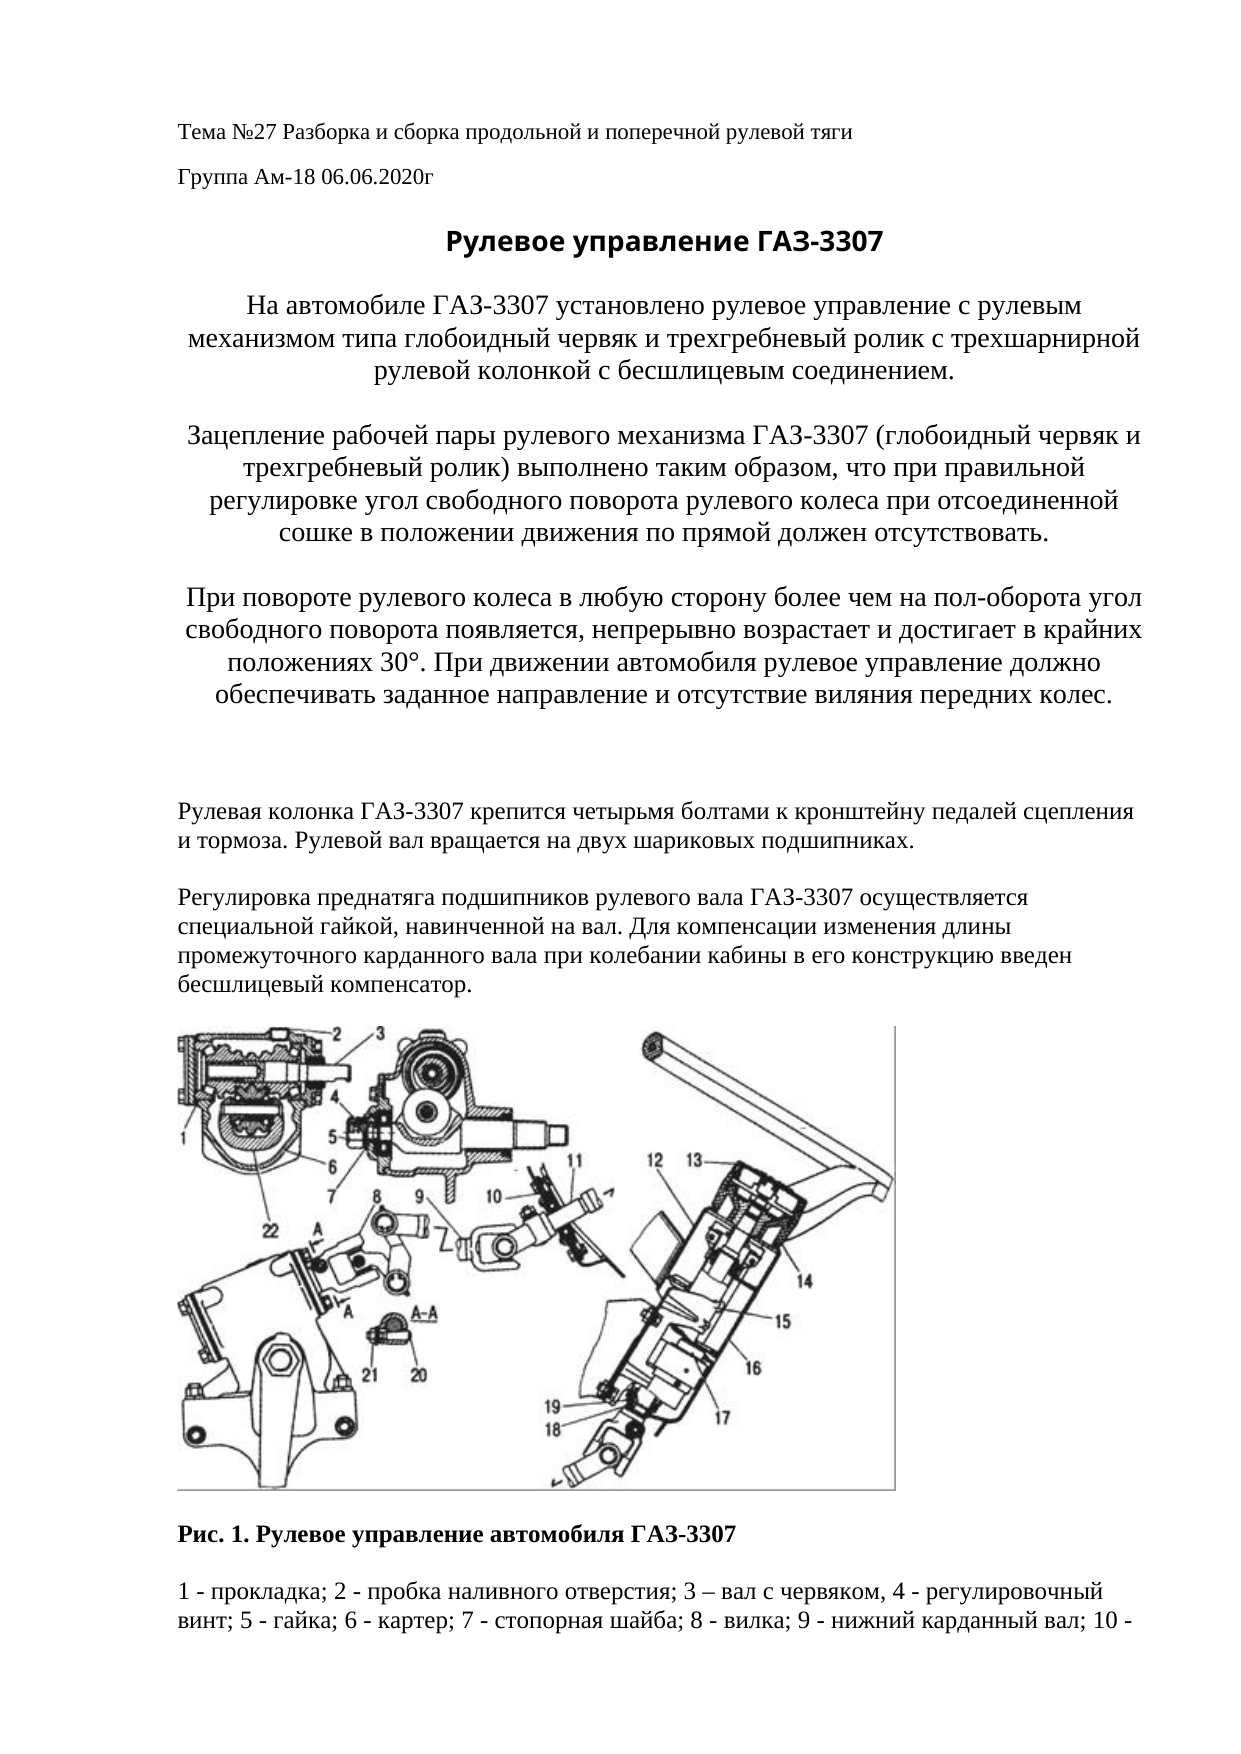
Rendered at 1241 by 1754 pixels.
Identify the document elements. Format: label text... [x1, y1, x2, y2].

text Группа Ам-18 06.06.2020г [177, 163, 1152, 189]
text Рулевое управление ГАЗ-3307 [177, 221, 1152, 259]
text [177, 739, 1152, 1634]
text Тема №27 Разборка и сборка продольной и поперечной рулевой тяги [177, 118, 1152, 144]
picture [177, 1026, 896, 1491]
text На автомобиле ГАЗ-3307 установлено рулевое управление с рулевым механизмом типа глобоидный червяк и трехгребневый ролик с трехшарнирной рулевой колонкой с бесшлицевым соединением. Зацепление рабочей пары рулевого механизма ГАЗ-3307 (глобоидный червяк и трехгребневый ролик) выполнено таким образом, что при правильной регулировке угол свободного поворота рулевого колеса при отсоединенной сошке в положении движения по прямой должен отсутствовать. При повороте рулевого колеса в любую сторону более чем на пол-оборота угол свободного поворота появляется, непрерывно возрастает и достигает в крайних положениях 30°. При движении автомобиля рулевое управление должно обеспечивать заданное направление и отсутствие виляния передних колес. [177, 288, 1152, 709]
